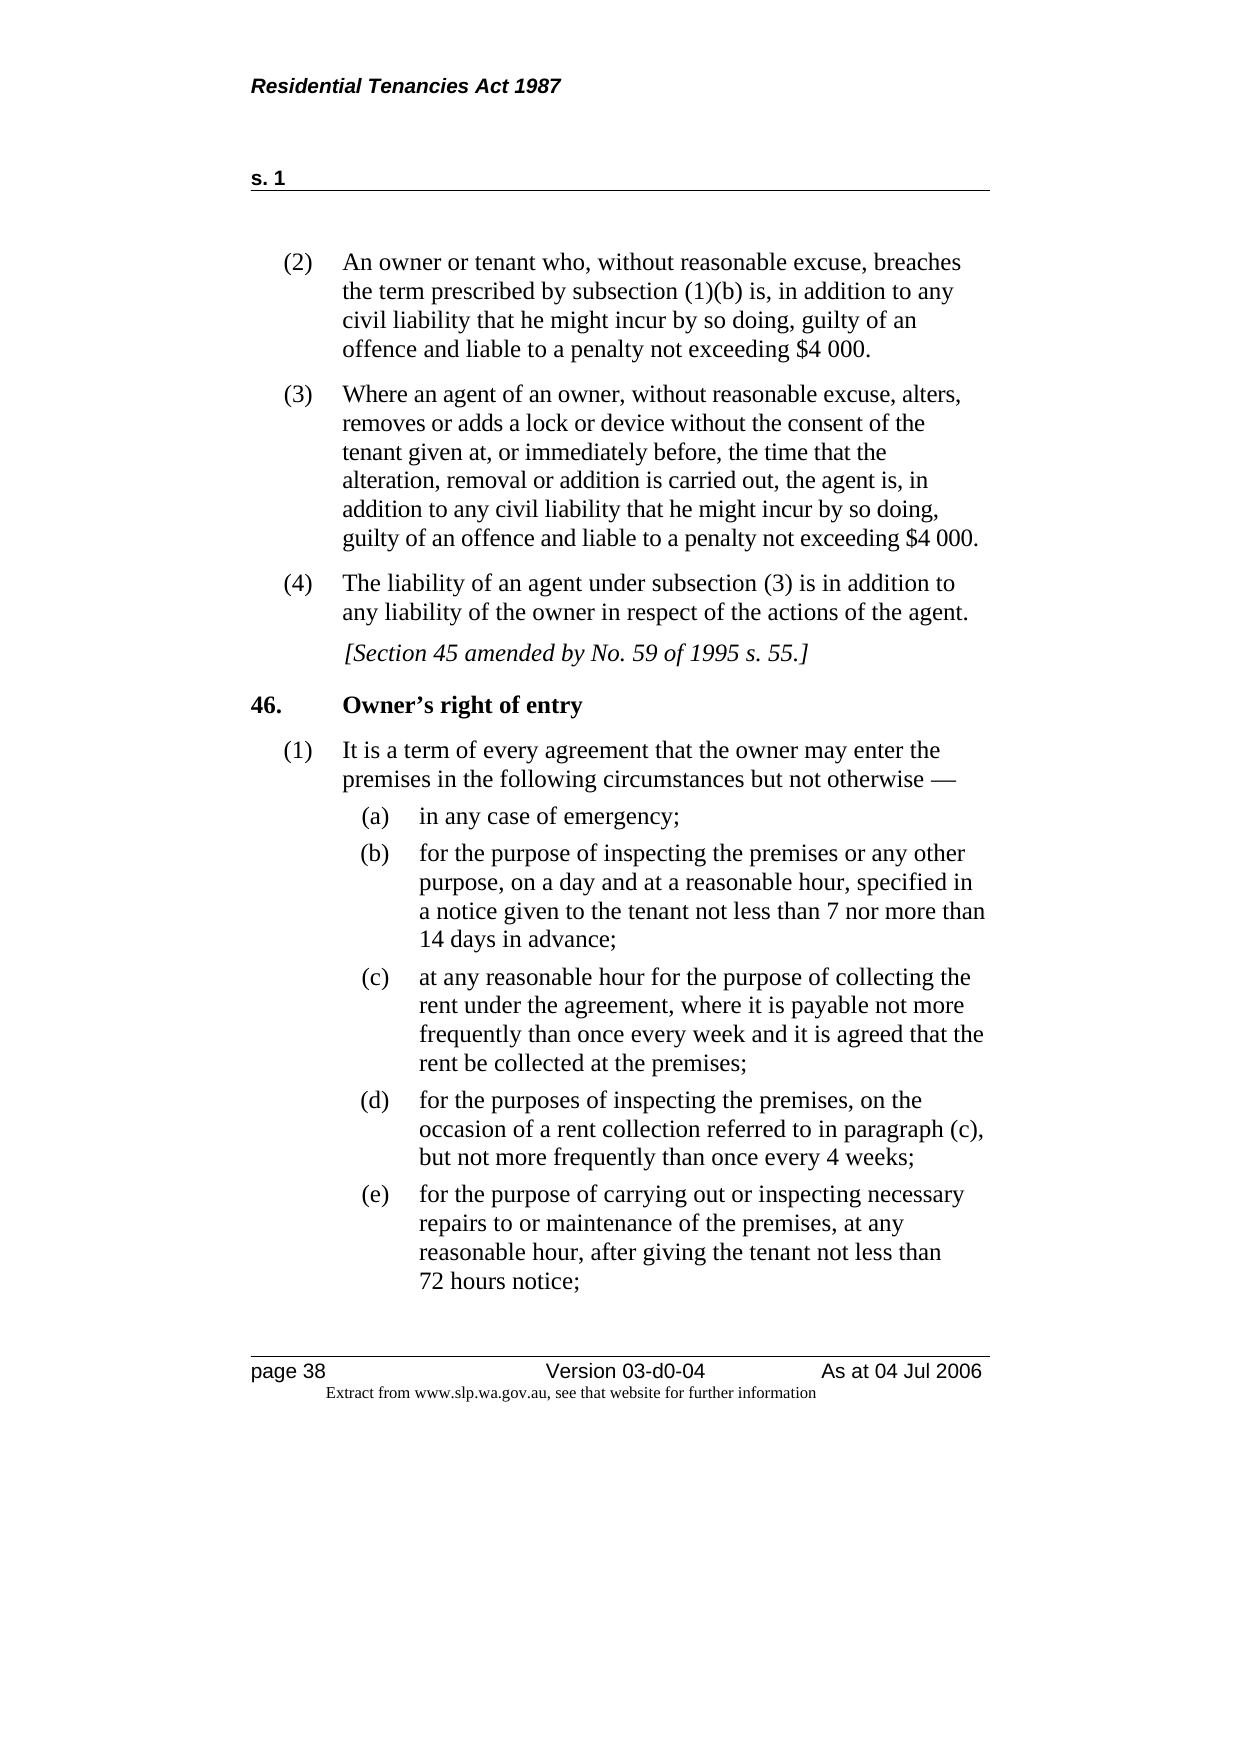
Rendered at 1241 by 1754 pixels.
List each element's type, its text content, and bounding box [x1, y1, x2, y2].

text (c) at any reasonable hour for the purpose of collecting the rent under the agreement, where it is payable not more frequently than once every week and it is agreed that the rent be collected at the premises; [251, 962, 990, 1077]
text (2) An owner or tenant who, without reasonable excuse, breaches the term prescribed by subsection (1)(b) is, in addition to any civil liability that he might incur by so doing, guilty of an offence and liable to a penalty not exceeding $4 000. [251, 247, 990, 362]
subtitle 46. Owner’s right of entry [251, 690, 990, 719]
text (a) in any case of emergency; [251, 801, 990, 830]
text (b) for the purpose of inspecting the premises or any other purpose, on a day and at a reasonable hour, specified in a notice given to the tenant not less than 7 nor more than 14 days in advance; [251, 838, 990, 953]
text (d) for the purposes of inspecting the premises, on the occasion of a rent collection referred to in paragraph (c), but not more frequently than once every 4 weeks; [251, 1085, 990, 1171]
text (4) The liability of an agent under subsection (3) is in addition to any liability of the owner in respect of the actions of the agent. [251, 568, 990, 626]
text (3) Where an agent of an owner, without reasonable excuse, alters, removes or adds a lock or device without the consent of the tenant given at, or immediately before, the time that the alteration, removal or addition is carried out, the agent is, in addition to any civil liability that he might incur by so doing, guilty of an offence and liable to a penalty not exceeding $4 000. [251, 379, 990, 552]
text (1) It is a term of every agreement that the owner may enter the premises in the following circumstances but not otherwise — [251, 735, 990, 793]
text [Section 45 amended by No. 59 of 1995 s. 55.] [251, 638, 990, 667]
text (e) for the purpose of carrying out or inspecting necessary repairs to or maintenance of the premises, at any reasonable hour, after giving the tenant not less than 72 hours notice; [251, 1179, 990, 1294]
